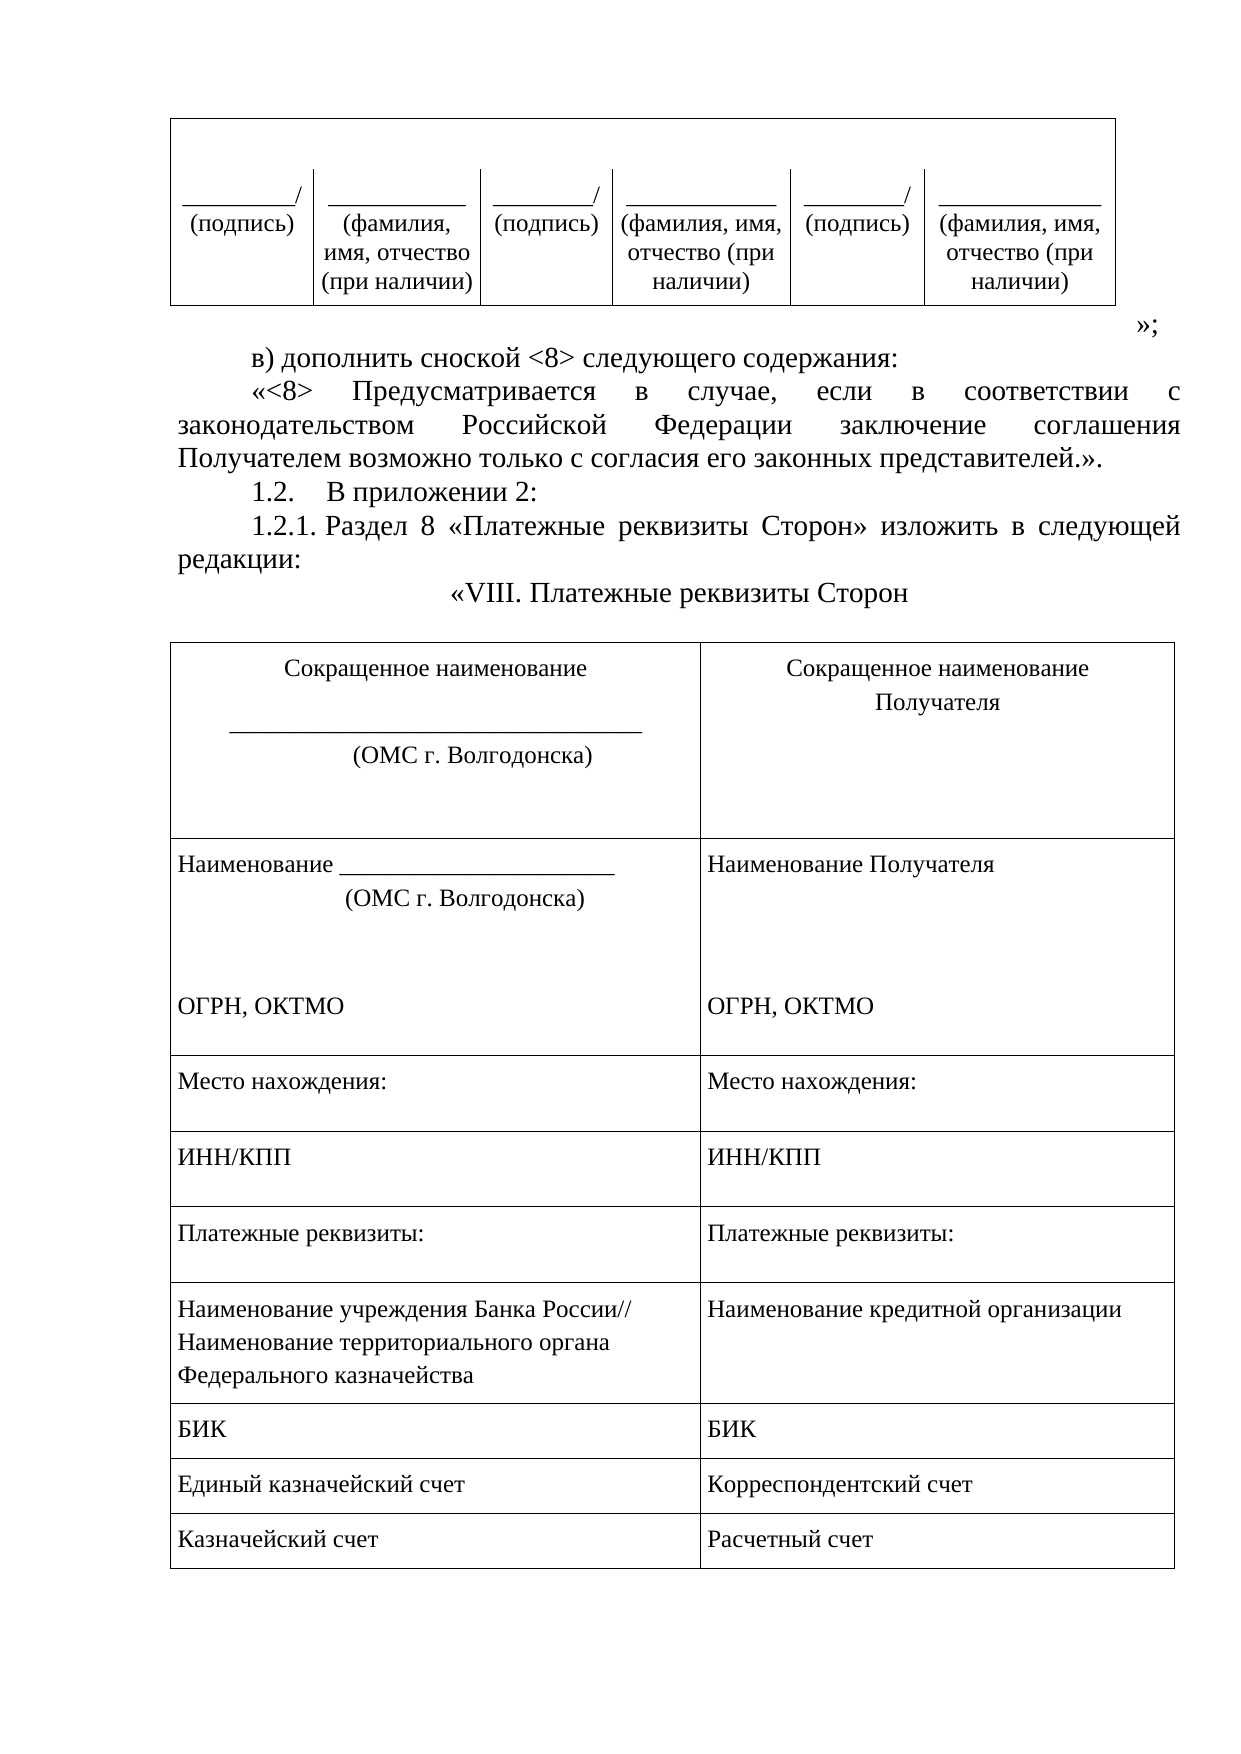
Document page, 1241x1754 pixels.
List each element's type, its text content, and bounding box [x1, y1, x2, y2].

text «VIII. Платежные реквизиты Сторон [177, 575, 1181, 608]
text »; [1062, 306, 1181, 340]
table_cell Расчетный счет [701, 1514, 1174, 1568]
table_cell Наименование учреждения Банка России// Наименование территориального органа Федерального казначейства [171, 1283, 700, 1403]
table_cell ___________ (фамилия, имя, отчество (при наличии) [314, 169, 480, 305]
table_cell ОГРН, ОКТМО [701, 980, 1174, 1055]
list Раздел 8 «Платежные реквизиты Сторон» изложить в следующей редакции: [177, 508, 1181, 575]
table_cell Единый казначейский счет [171, 1459, 700, 1513]
table_cell Платежные реквизиты: [701, 1207, 1174, 1282]
table_cell ИНН/КПП [701, 1132, 1174, 1206]
table_cell _____________ (фамилия, имя, отчество (при наличии) [925, 169, 1115, 305]
table_cell ________/ (подпись) [791, 169, 924, 305]
table_cell ____________ (фамилия, имя, отчество (при наличии) [613, 169, 790, 305]
table_cell _________/ (подпись) [171, 169, 313, 305]
table_cell Казначейский счет [171, 1514, 700, 1568]
table_cell Платежные реквизиты: [171, 1207, 700, 1282]
table_cell Корреспондентский счет [701, 1459, 1174, 1513]
table_cell БИК [171, 1404, 700, 1458]
table_cell Место нахождения: [701, 1056, 1174, 1131]
table_cell БИК [701, 1404, 1174, 1458]
table_cell [171, 119, 1115, 169]
table_cell Наименование Получателя [701, 839, 1174, 980]
table_cell ОГРН, ОКТМО [171, 980, 700, 1055]
list «<8> Предусматривается в случае, если в соответствии с законодательством Российской Федерации заключение соглашения Получателем возможно только с согласия его законных представителей.». [177, 373, 1181, 474]
table_cell Место нахождения: [171, 1056, 700, 1131]
table_cell Наименование ______________________ (ОМС г. Волгодонска) [171, 839, 700, 980]
table_cell Наименование кредитной организации [701, 1283, 1174, 1403]
table_header Сокращенное наименование _________________________________ (ОМС г. Волгодонска) [171, 643, 700, 838]
table_cell ________/ (подпись) [481, 169, 612, 305]
text в) дополнить сноской <8> следующего содержания: [177, 340, 1181, 373]
list В приложении 2: [251, 474, 1181, 508]
table_header Сокращенное наименование Получателя [701, 643, 1174, 838]
table_cell ИНН/КПП [171, 1132, 700, 1206]
